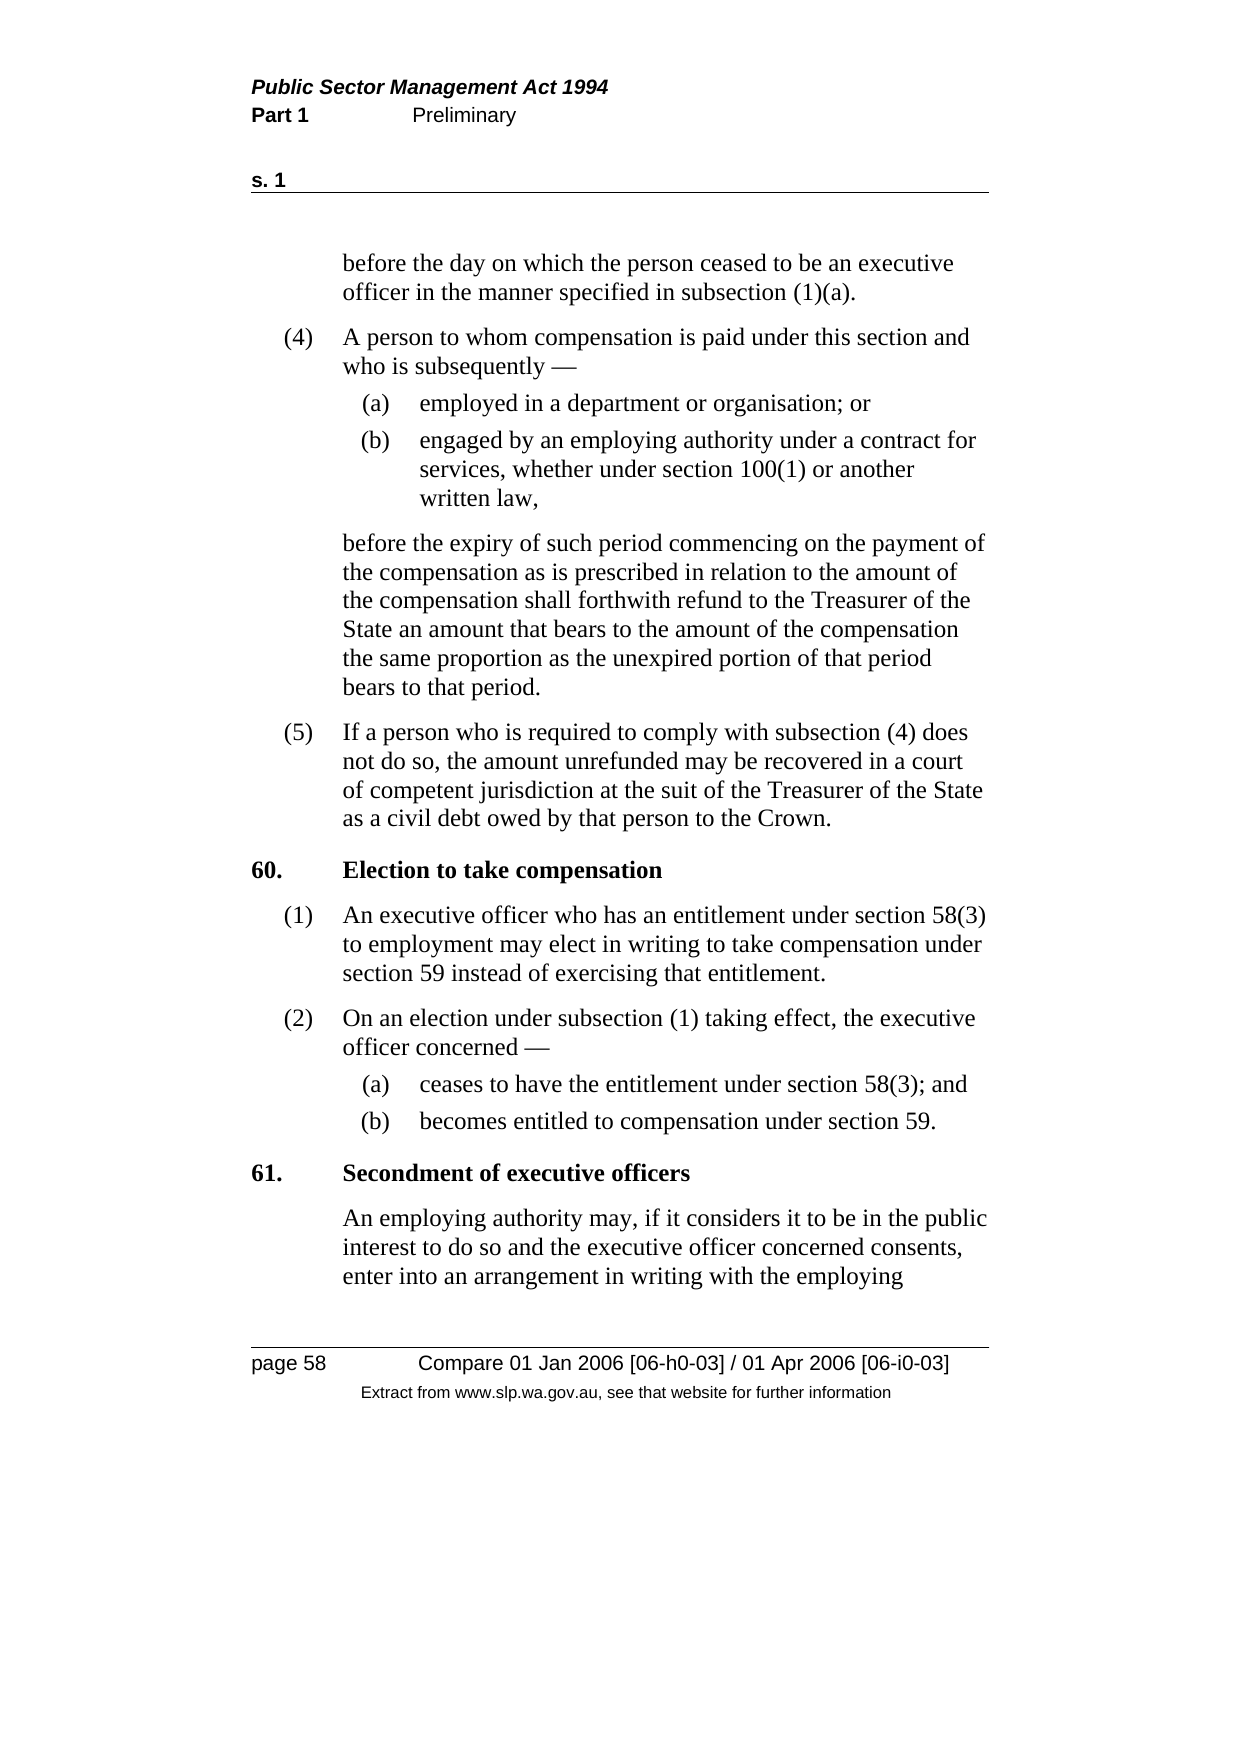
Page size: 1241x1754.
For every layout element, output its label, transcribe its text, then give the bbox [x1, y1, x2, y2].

text before the expiry of such period commencing on the payment of the compensation as is prescribed in relation to the amount of the compensation shall forthwith refund to the Treasurer of the State an amount that bears to the amount of the compensation the same proportion as the unexpired portion of that period bears to that period. [251, 528, 989, 701]
text (2) On an election under subsection (1) taking effect, the executive officer concerned — [251, 1003, 989, 1061]
text (a) employed in a department or organisation; or [251, 388, 989, 417]
text (5) If a person who is required to comply with subsection (4) does not do so, the amount unrefunded may be recovered in a court of competent jurisdiction at the suit of the Treasurer of the State as a civil debt owed by that person to the Crown. [251, 717, 989, 832]
text (4) A person to whom compensation is paid under this section and who is subsequently — [251, 322, 989, 380]
text (b) becomes entitled to compensation under section 59. [251, 1106, 989, 1135]
text (b) engaged by an employing authority under a contract for services, whether under section 100(1) or another written law, [251, 425, 989, 511]
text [251, 1203, 989, 1290]
subtitle 61. Secondment of executive officers [251, 1158, 989, 1187]
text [251, 248, 989, 306]
text (1) An executive officer who has an entitlement under section 58(3) to employment may elect in writing to take compensation under section 59 instead of exercising that entitlement. [251, 901, 989, 987]
text (a) ceases to have the entitlement under section 58(3); and [251, 1069, 989, 1098]
subtitle 60. Election to take compensation [251, 855, 989, 884]
